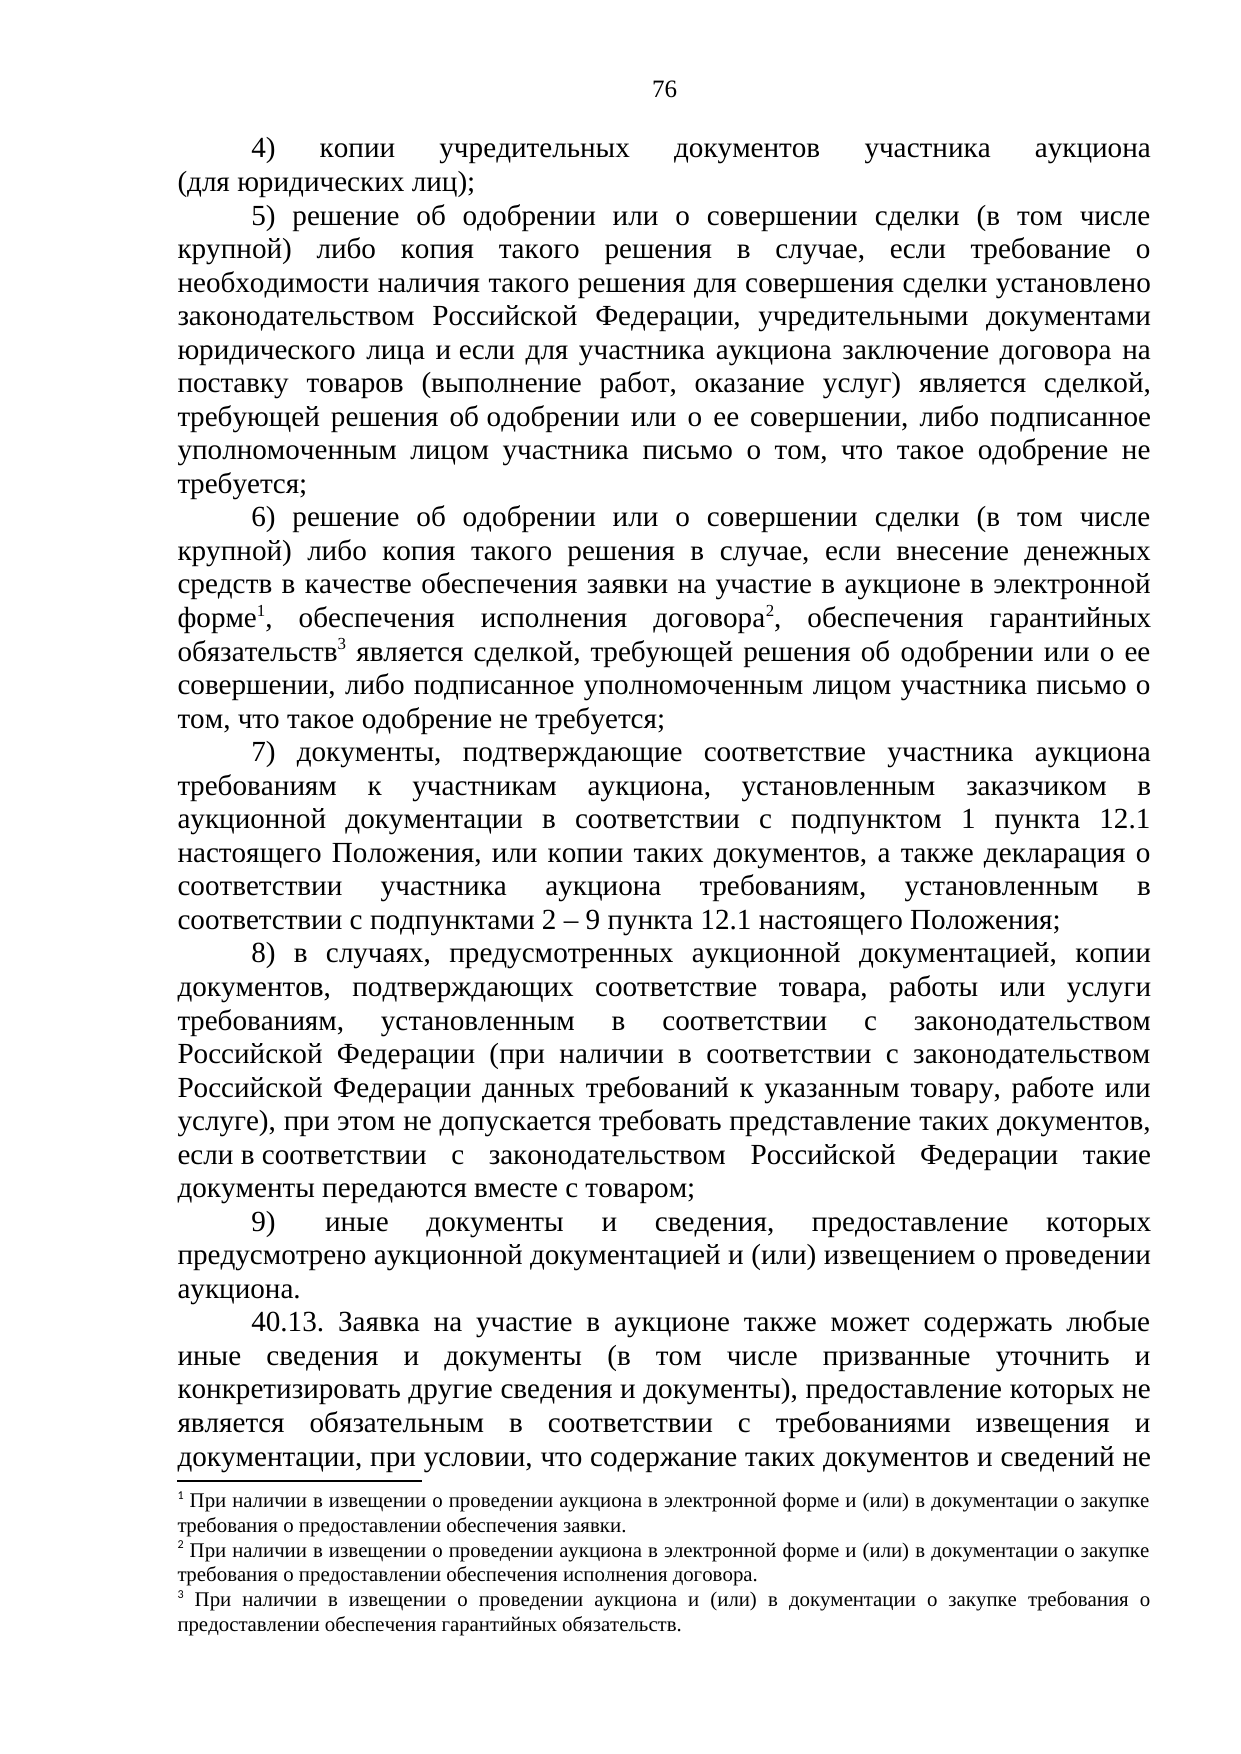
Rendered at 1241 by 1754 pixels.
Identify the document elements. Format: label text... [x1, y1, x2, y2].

text 6) решение об одобрении или о совершении сделки (в том числе крупной) либо копия такого решения в случае, если внесение денежных средств в качестве обеспечения заявки на участие в аукционе в электронной форме, обеспечения исполнения договора, обеспечения гарантийных обязательств является сделкой, требующей решения об одобрении или о ее совершении, либо подписанное уполномоченным лицом участника письмо о том, что такое одобрение не требуется; [177, 499, 1152, 734]
text 8) в случаях, предусмотренных аукционной документацией, копии документов, подтверждающих соответствие товара, работы или услуги требованиям, установленным в соответствии с законодательством Российской Федерации (при наличии в соответствии с законодательством Российской Федерации данных требований к указанным товару, работе или услуге), при этом не допускается требовать представление таких документов, если в соответствии с законодательством Российской Федерации такие документы передаются вместе с товаром; [177, 936, 1152, 1204]
text 4) копии учредительных документов участника аукциона (для юридических лиц); [177, 131, 1152, 198]
text 5) решение об одобрении или о совершении сделки (в том числе крупной) либо копия такого решения в случае, если требование о необходимости наличия такого решения для совершения сделки установлено законодательством Российской Федерации, учредительными документами юридического лица и если для участника аукциона заключение договора на поставку товаров (выполнение работ, оказание услуг) является сделкой, требующей решения об одобрении или о ее совершении, либо подписанное уполномоченным лицом участника письмо о том, что такое одобрение не требуется; [177, 198, 1152, 499]
text 7) документы, подтверждающие соответствие участника аукциона требованиям к участникам аукциона, установленным заказчиком в аукционной документации в соответствии с подпунктом 1 пункта 12.1 настоящего Положения, или копии таких документов, а также декларация о соответствии участника аукциона требованиям, установленным в соответствии с подпунктами 2 – 9 пункта 12.1 настоящего Положения; [177, 734, 1152, 936]
text 9) иные документы и сведения, предоставление которых предусмотрено аукционной документацией и (или) извещением о проведении аукциона. [177, 1204, 1152, 1304]
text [177, 1304, 1152, 1472]
